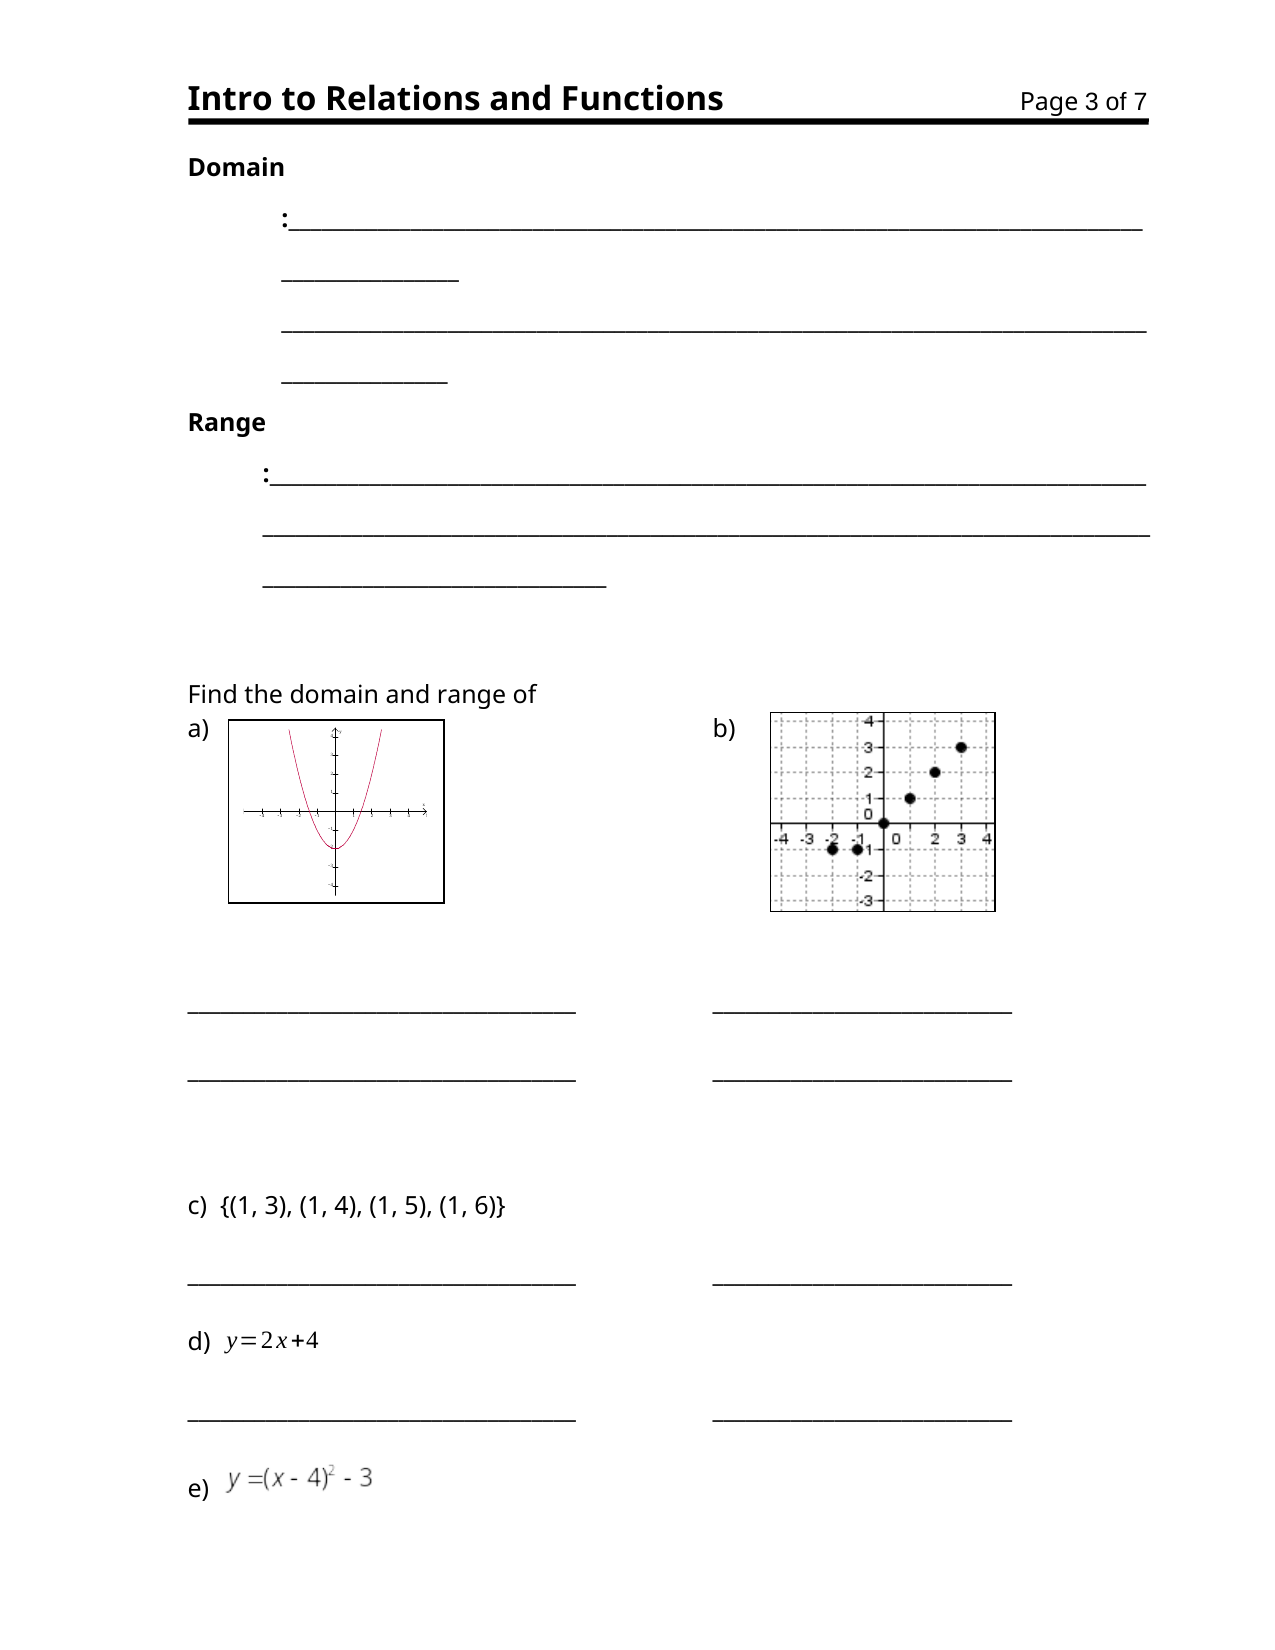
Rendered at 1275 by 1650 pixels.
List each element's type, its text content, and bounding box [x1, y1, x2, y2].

text Domain:_____________________________________________________________________________________________ _____________________________________________________________________________________________ [187, 149, 1152, 387]
text d) [187, 1324, 1152, 1358]
text e) [187, 1460, 1152, 1505]
text Find the domain and range of [187, 677, 1152, 711]
picture [771, 713, 994, 911]
text c) {(1, 3), (1, 4), (1, 5), (1, 6)} [187, 1188, 1152, 1222]
text Range:______________________________________________________________________________________________________________________________________________________________________________________________ [187, 404, 1152, 592]
text ___________________________________ ___________________________ [187, 1051, 1152, 1085]
text ___________________________________ ___________________________ [187, 983, 1152, 1017]
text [187, 1392, 1152, 1426]
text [187, 1256, 1152, 1290]
text a) b) [187, 711, 1152, 745]
